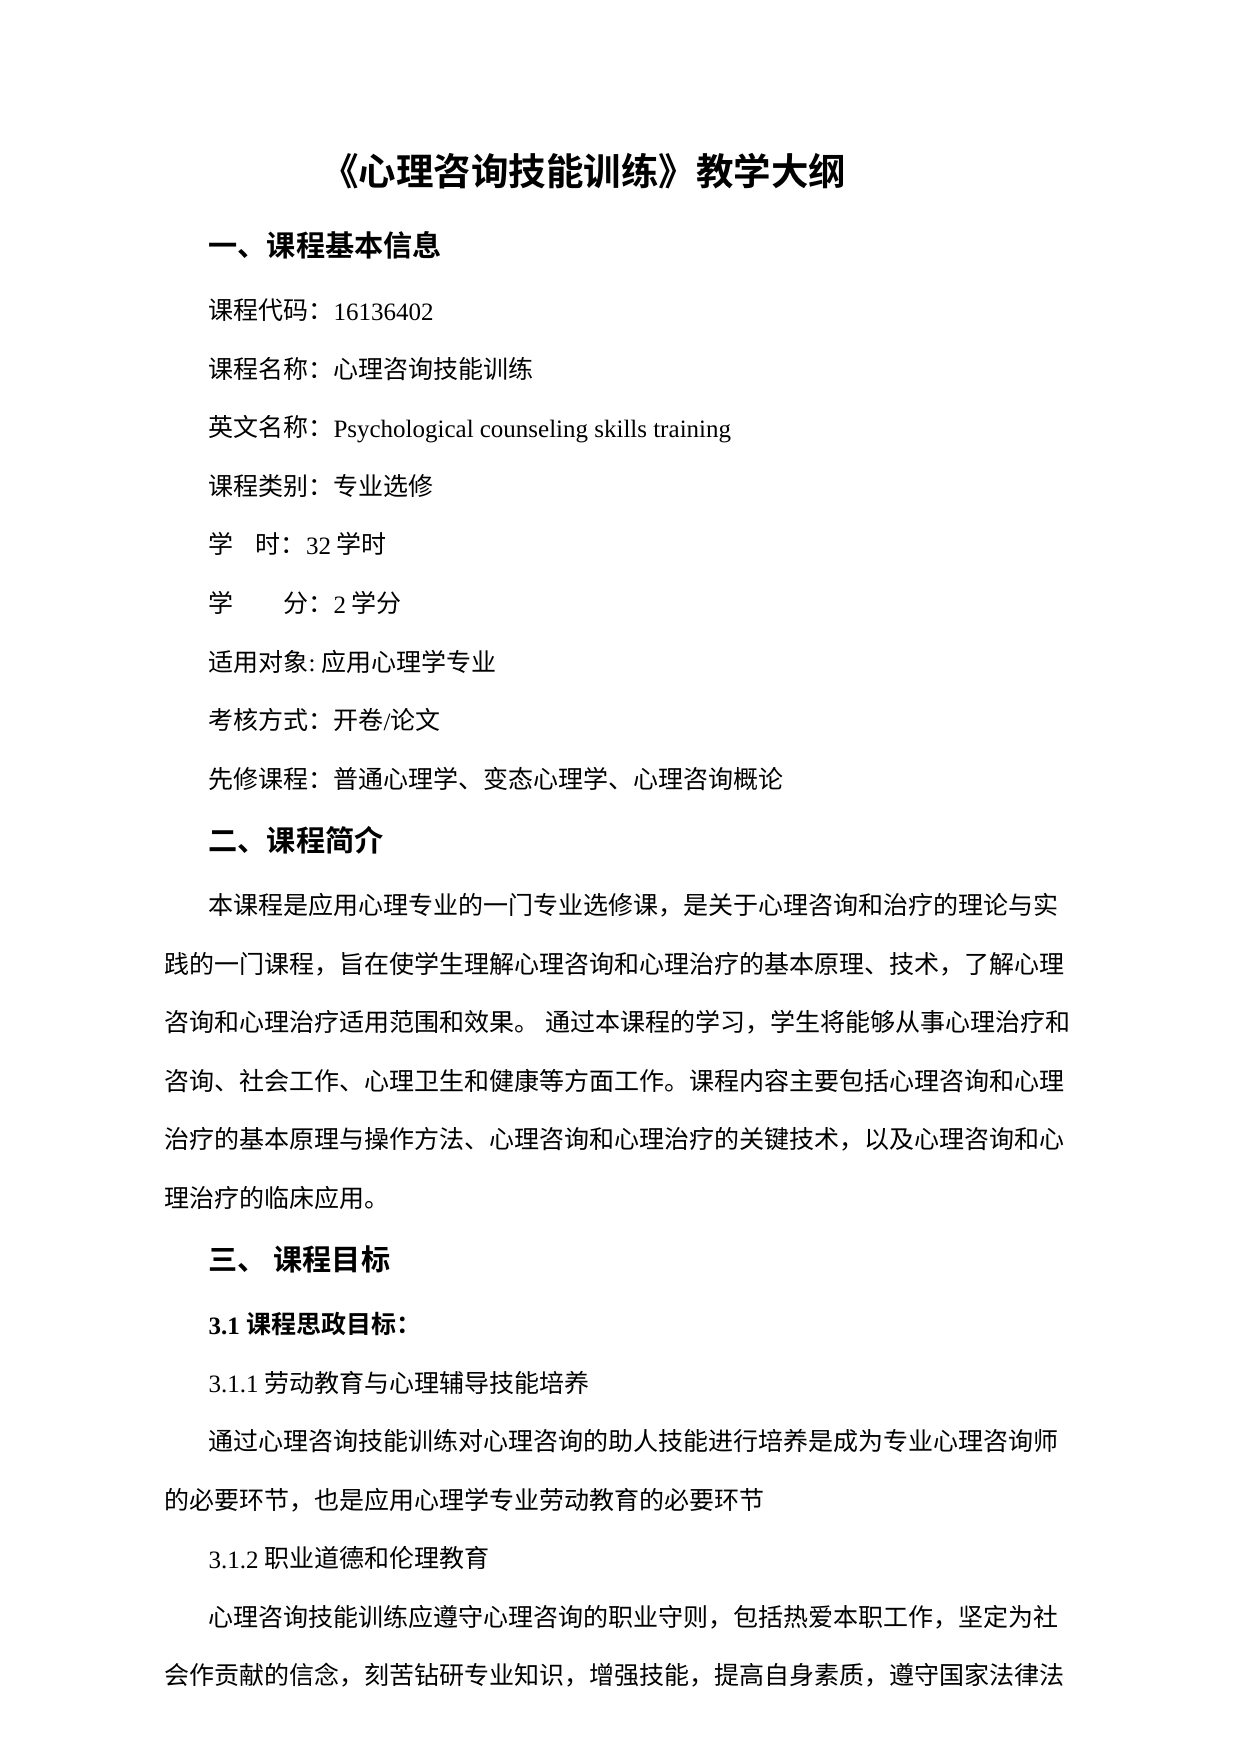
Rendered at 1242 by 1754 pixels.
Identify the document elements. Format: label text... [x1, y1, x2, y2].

text 英文名称：Psychological counseling skills training [164, 408, 1077, 447]
text 一、课程基本信息 [164, 223, 1001, 268]
text 适用对象: 应用心理学专业 [164, 642, 1077, 681]
text 3.1.1 劳动教育与心理辅导技能培养 [164, 1363, 1077, 1402]
text 学 分：2学分 [164, 583, 1077, 623]
text 先修课程：普通心理学、变态心理学、心理咨询概论 [164, 759, 1077, 798]
text 学 时：32学时 [164, 525, 1077, 564]
text 课程代码：16136402 [164, 291, 1077, 330]
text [164, 1597, 1077, 1695]
text 本课程是应用心理专业的一门专业选修课，是关于心理咨询和治疗的理论与实践的一门课程，旨在使学生理解心理咨询和心理治疗的基本原理、技术，了解心理咨询和心理治疗适用范围和效果。 通过本课程的学习，学生将能够从事心理治疗和咨询、社会工作、心理卫生和健康等方面工作。课程内容主要包括心理咨询和心理治疗的基本原理与操作方法、心理咨询和心理治疗的关键技术，以及心理咨询和心理治疗的临床应用。 [164, 886, 1077, 1217]
text 《心理咨询技能训练》教学大纲 [164, 142, 1003, 196]
text 二、课程简介 [164, 818, 1077, 863]
text 3.1 课程思政目标： [164, 1304, 1077, 1344]
text 课程名称：心理咨询技能训练 [164, 349, 1077, 388]
text 三、 课程目标 [164, 1237, 1077, 1282]
text 课程类别：专业选修 [164, 466, 1077, 506]
text 3.1.2 职业道德和伦理教育 [164, 1539, 1077, 1578]
text 考核方式：开卷/论文 [164, 701, 1077, 740]
text 通过心理咨询技能训练对心理咨询的助人技能进行培养是成为专业心理咨询师的必要环节，也是应用心理学专业劳动教育的必要环节 [164, 1422, 1077, 1519]
